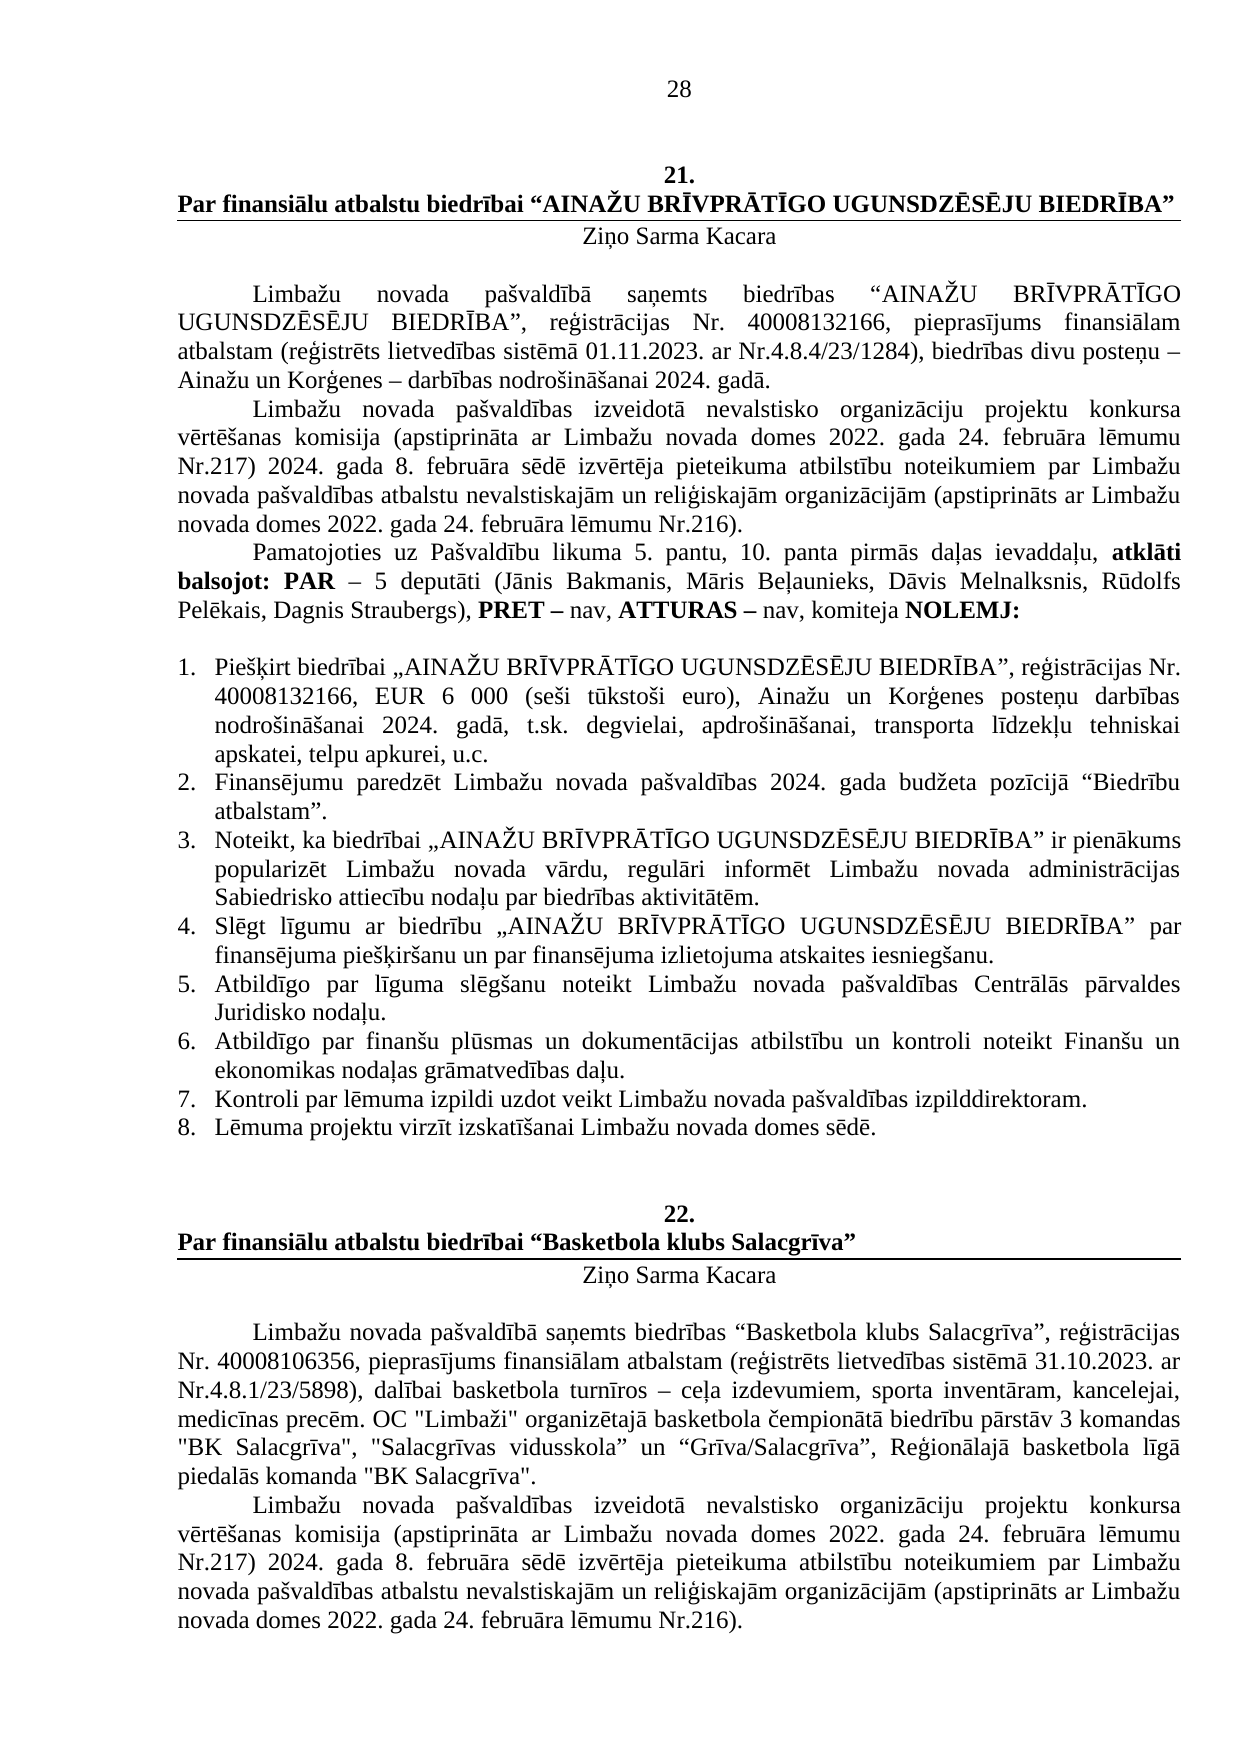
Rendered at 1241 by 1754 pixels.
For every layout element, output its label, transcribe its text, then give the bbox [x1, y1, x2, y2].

list Finansējumu paredzēt Limbažu novada pašvaldības 2024. gada budžeta pozīcijā “Biedrību atbalstam”. [177, 767, 1181, 825]
text Limbažu novada pašvaldībā saņemts biedrības “Ainažu Brīvprātīgo Ugunsdzēsēju biedrība”, reģistrācijas Nr. 40008132166, pieprasījums finansiālam atbalstam (reģistrēts lietvedības sistēmā 01.11.2023. ar Nr.4.8.4/23/1284), biedrības divu posteņu – Ainažu un Korģenes – darbības nodrošināšanai 2024. gadā. [177, 279, 1181, 394]
text Par finansiālu atbalstu biedrībai “AINAŽU BRĪVPRĀTĪGO UGUNSDZĒSĒJU BIEDRĪBA” [177, 189, 1181, 220]
text Ziņo Sarma Kacara [177, 1260, 1181, 1289]
subtitle 21. [177, 160, 1181, 189]
list Piešķirt biedrībai „Ainažu Brīvprātīgo Ugunsdzēsēju biedrība”, reģistrācijas Nr. 40008132166, EUR 6 000 (seši tūkstoši euro), Ainažu un Korģenes posteņu darbības nodrošināšanai 2024. gadā, t.sk. degvielai, apdrošināšanai, transporta līdzekļu tehniskai apskatei, telpu apkurei, u.c. [177, 652, 1181, 767]
list Atbildīgo par līguma slēgšanu noteikt Limbažu novada pašvaldības Centrālās pārvaldes Juridisko nodaļu. [177, 969, 1181, 1026]
text Limbažu novada pašvaldībā saņemts biedrības “Basketbola klubs Salacgrīva”, reģistrācijas Nr. 40008106356, pieprasījums finansiālam atbalstam (reģistrēts lietvedības sistēmā 31.10.2023. ar Nr.4.8.1/23/5898), dalībai basketbola turnīros – ceļa izdevumiem, sporta inventāram, kancelejai, medicīnas precēm. OC "Limbaži" organizētajā basketbola čempionātā biedrību pārstāv 3 komandas "BK Salacgrīva", "Salacgrīvas vidusskola” un “Grīva/Salacgrīva”, Reģionālajā basketbola līgā piedalās komanda "BK Salacgrīva". [177, 1317, 1181, 1490]
text Ziņo Sarma Kacara [177, 221, 1181, 250]
list Atbildīgo par finanšu plūsmas un dokumentācijas atbilstību un kontroli noteikt Finanšu un ekonomikas nodaļas grāmatvedības daļu. [177, 1026, 1181, 1084]
subtitle 22. [177, 1199, 1181, 1227]
text Par finansiālu atbalstu biedrībai “Basketbola klubs Salacgrīva” [177, 1227, 1181, 1258]
text Limbažu novada pašvaldības izveidotā nevalstisko organizāciju projektu konkursa vērtēšanas komisija (apstiprināta ar Limbažu novada domes 2022. gada 24. februāra lēmumu Nr.217) 2024. gada 8. februāra sēdē izvērtēja pieteikuma atbilstību noteikumiem par Limbažu novada pašvaldības atbalstu nevalstiskajām un reliģiskajām organizācijām (apstiprināts ar Limbažu novada domes 2022. gada 24. februāra lēmumu Nr.216). [177, 394, 1181, 537]
list Noteikt, ka biedrībai „Ainažu Brīvprātīgo Ugunsdzēsēju biedrība” ir pienākums popularizēt Limbažu novada vārdu, regulāri informēt Limbažu novada administrācijas Sabiedrisko attiecību nodaļu par biedrības aktivitātēm. [177, 825, 1181, 911]
text Limbažu novada pašvaldības izveidotā nevalstisko organizāciju projektu konkursa vērtēšanas komisija (apstiprināta ar Limbažu novada domes 2022. gada 24. februāra lēmumu Nr.217) 2024. gada 8. februāra sēdē izvērtēja pieteikuma atbilstību noteikumiem par Limbažu novada pašvaldības atbalstu nevalstiskajām un reliģiskajām organizācijām (apstiprināts ar Limbažu novada domes 2022. gada 24. februāra lēmumu Nr.216). [177, 1490, 1181, 1634]
list Lēmuma projektu virzīt izskatīšanai Limbažu novada domes sēdē. [177, 1112, 1181, 1141]
list Slēgt līgumu ar biedrību „Ainažu Brīvprātīgo Ugunsdzēsēju biedrība” par finansējuma piešķiršanu un par finansējuma izlietojuma atskaites iesniegšanu. [177, 911, 1181, 969]
text Pamatojoties uz Pašvaldību likuma 5. pantu, 10. panta pirmās daļas ievaddaļu, atklāti balsojot: PAR – 5 deputāti (Jānis Bakmanis, Māris Beļaunieks, Dāvis Melnalksnis, Rūdolfs Pelēkais, Dagnis Straubergs), PRET – nav, ATTURAS – nav, komiteja NOLEMJ: [177, 537, 1181, 624]
list Kontroli par lēmuma izpildi uzdot veikt Limbažu novada pašvaldības izpilddirektoram. [177, 1084, 1181, 1112]
